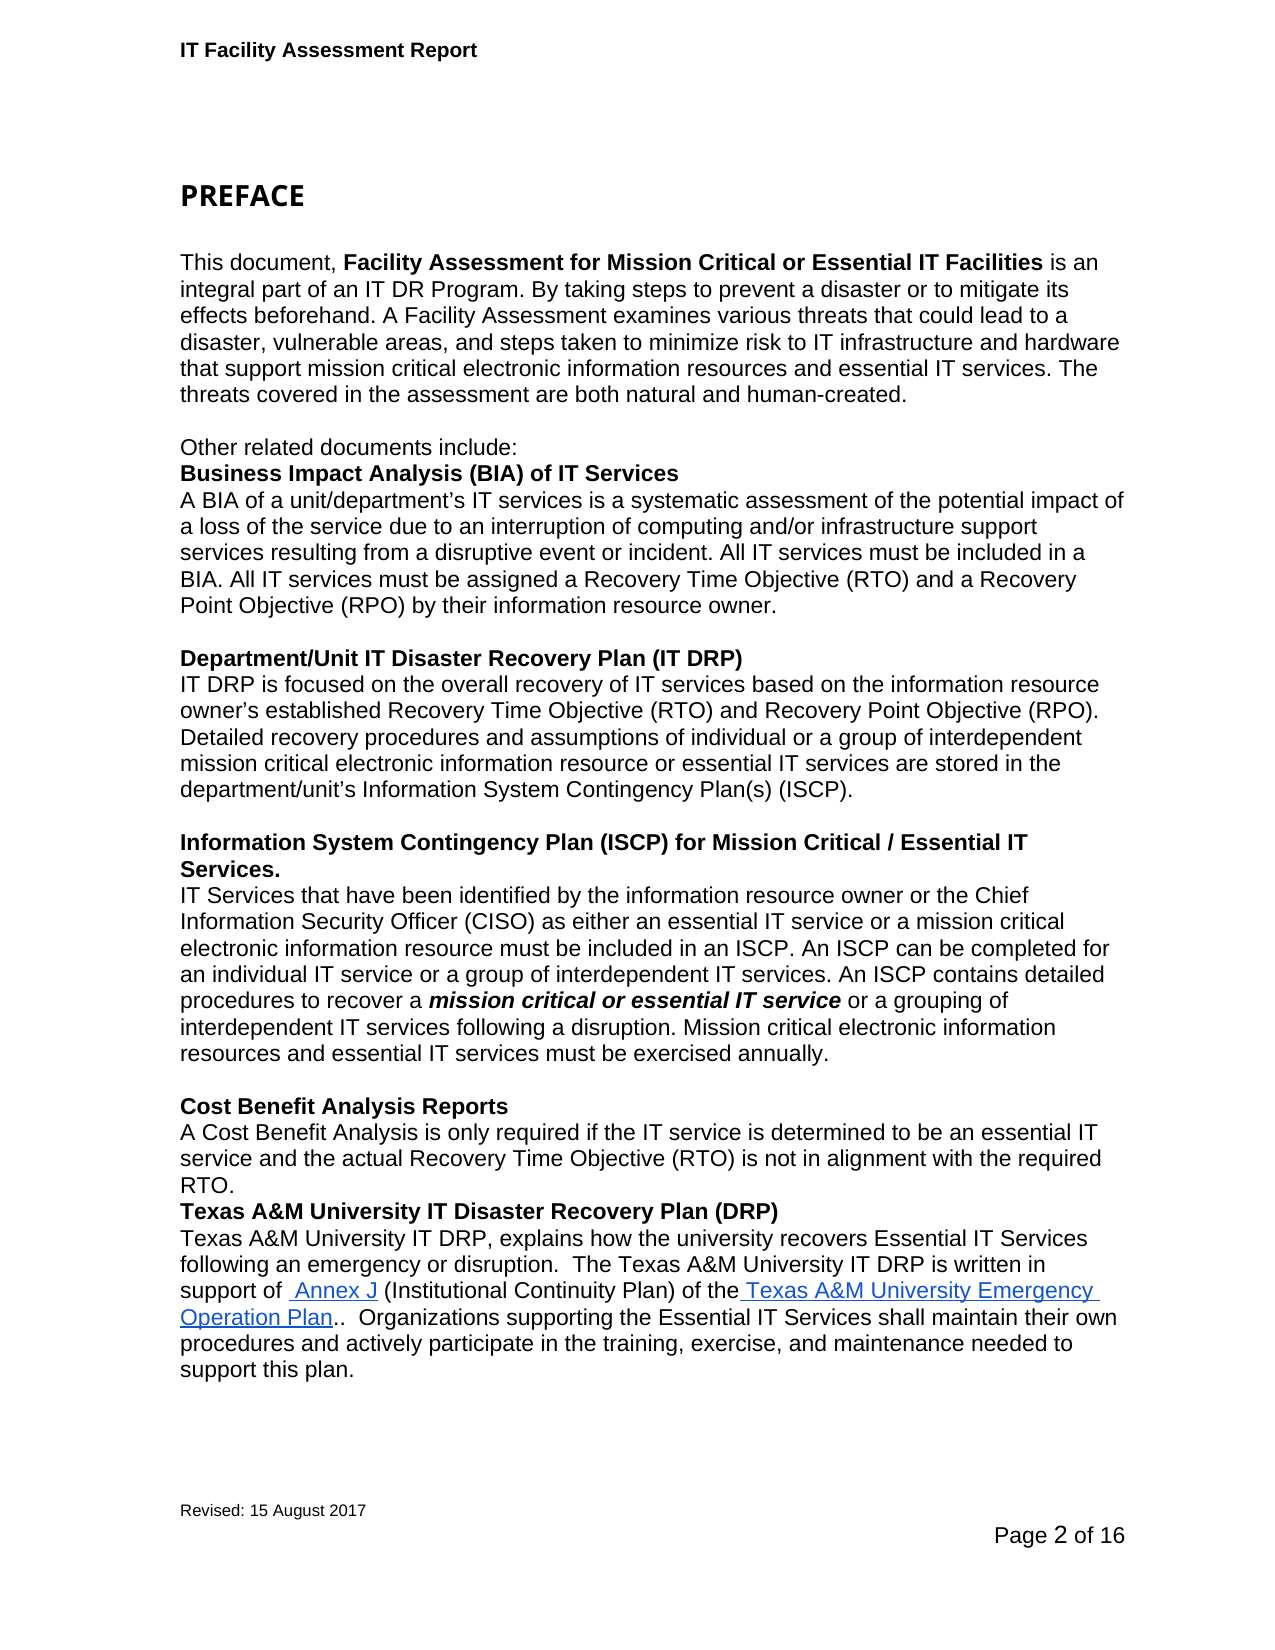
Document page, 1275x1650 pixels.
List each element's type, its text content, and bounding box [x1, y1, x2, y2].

text A BIA of a unit/department’s IT services is a systematic assessment of the potential impact of a loss of the service due to an interruption of computing and/or infrastructure support services resulting from a disruptive event or incident. All IT services must be included in a BIA. All IT services must be assigned a Recovery Time Objective (RTO) and a Recovery Point Objective (RPO) by their information resource owner. [180, 487, 1125, 618]
text IT Services that have been identified by the information resource owner or the Chief Information Security Officer (CISO) as either an essential IT service or a mission critical electronic information resource must be included in an ISCP. An ISCP can be completed for an individual IT service or a group of interdependent IT services. An ISCP contains detailed procedures to recover a mission critical or essential IT service or a grouping of interdependent IT services following a disruption. Mission critical electronic information resources and essential IT services must be exercised annually. [180, 882, 1125, 1066]
text Department/Unit IT Disaster Recovery Plan (IT DRP) [180, 645, 1125, 671]
text Business Impact Analysis (BIA) of IT Services [180, 460, 1125, 487]
text IT DRP is focused on the overall recovery of IT services based on the information resource owner’s established Recovery Time Objective (RTO) and Recovery Point Objective (RPO). Detailed recovery procedures and assumptions of individual or a group of interdependent mission critical electronic information resource or essential IT services are stored in the department/unit’s Information System Contingency Plan(s) (ISCP). [180, 671, 1125, 803]
text Texas A&M University IT Disaster Recovery Plan (DRP) [180, 1198, 1125, 1224]
text Other related documents include: [180, 434, 1125, 460]
subtitle Preface [180, 175, 1012, 215]
text This document, Facility Assessment for Mission Critical or Essential IT Facilities is an integral part of an IT DR Program. By taking steps to prevent a disaster or to mitigate its effects beforehand. A Facility Assessment examines various threats that could lead to a disaster, vulnerable areas, and steps taken to minimize risk to IT infrastructure and hardware that support mission critical electronic information resources and essential IT services. The threats covered in the assessment are both natural and human-created. [180, 249, 1125, 407]
text Cost Benefit Analysis Reports [180, 1093, 1125, 1119]
text Texas A&M University IT DRP, explains how the university recovers Essential IT Services following an emergency or disruption. The Texas A&M University IT DRP is written in support of Annex J (Institutional Continuity Plan) of the Texas A&M University Emergency Operation Plan.. Organizations supporting the Essential IT Services shall maintain their own procedures and actively participate in the training, exercise, and maintenance needed to support this plan. [180, 1224, 1125, 1383]
text Information System Contingency Plan (ISCP) for Mission Critical / Essential IT Services. [180, 829, 1125, 882]
text A Cost Benefit Analysis is only required if the IT service is determined to be an essential IT service and the actual Recovery Time Objective (RTO) is not in alignment with the required RTO. [180, 1119, 1125, 1198]
